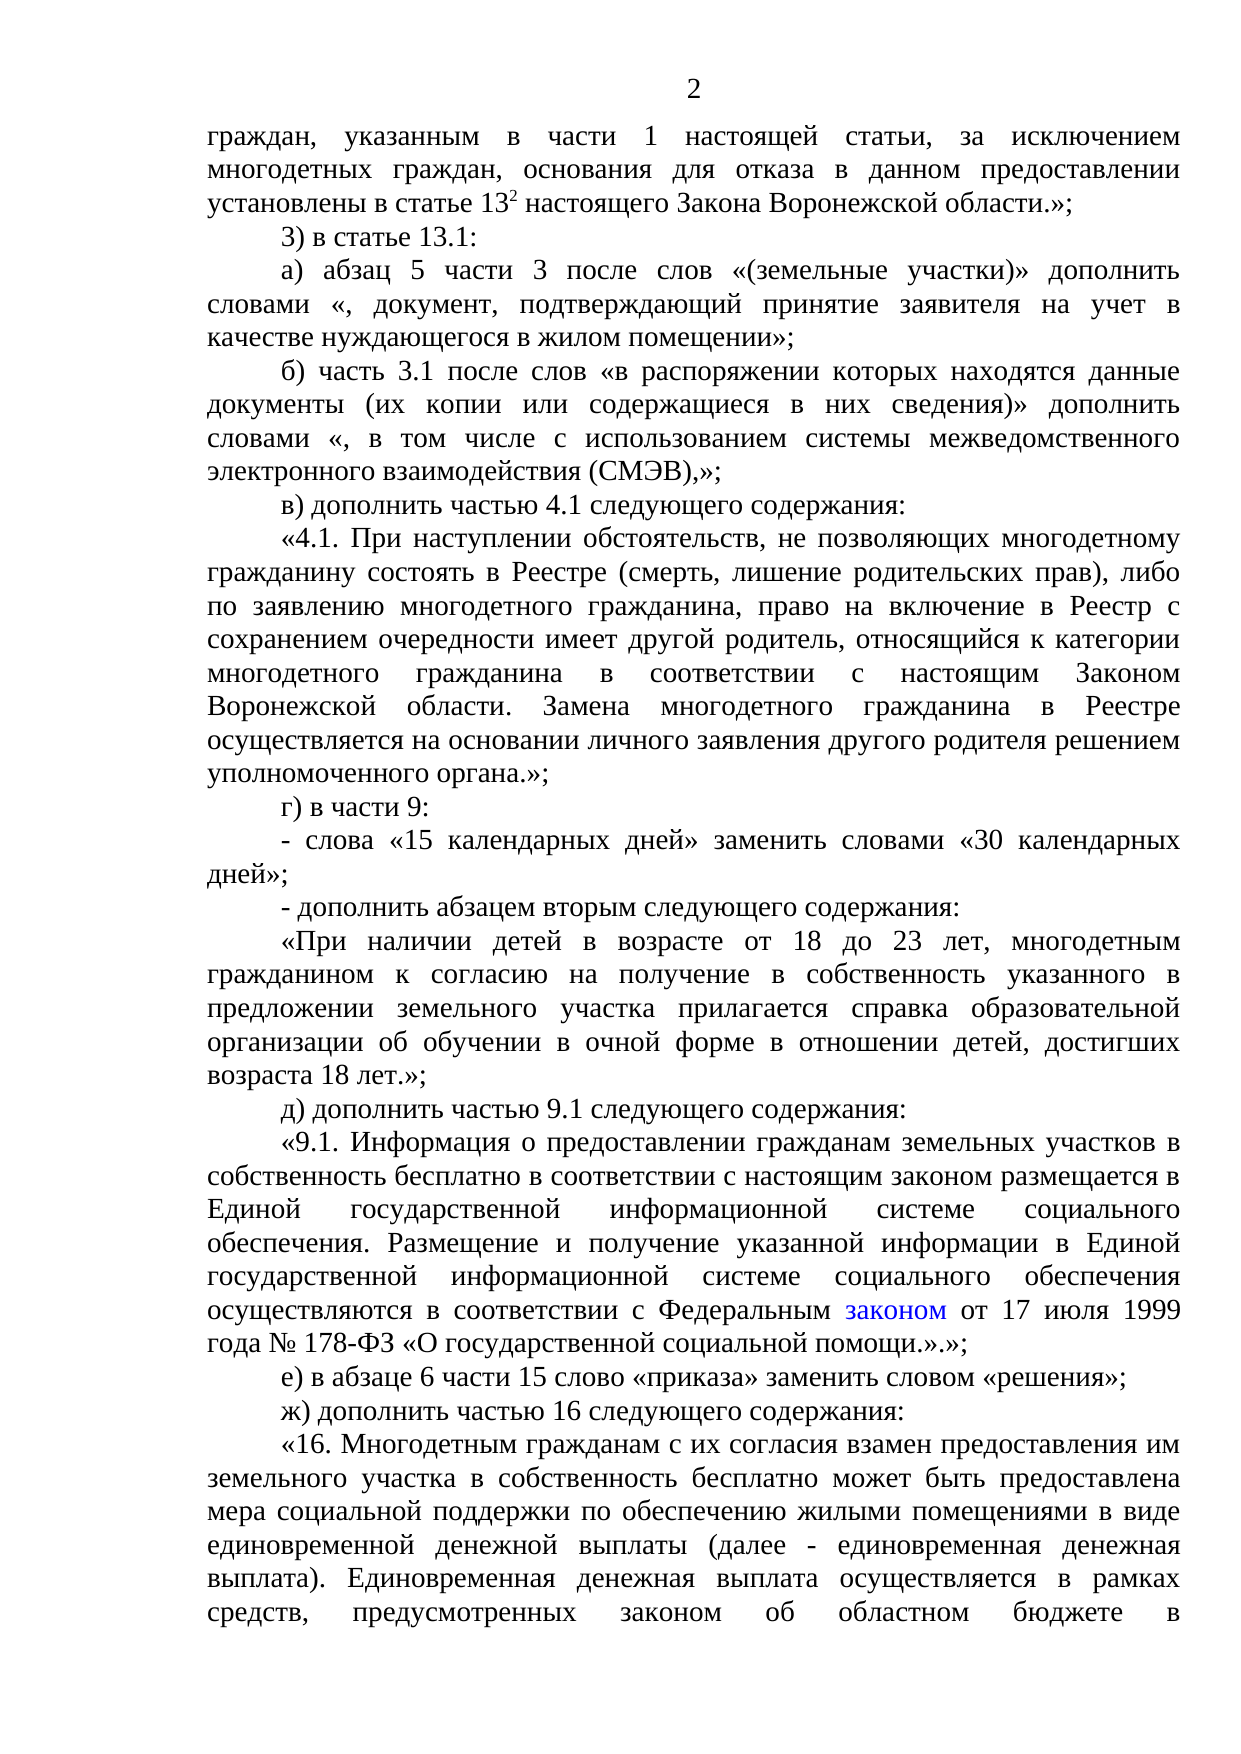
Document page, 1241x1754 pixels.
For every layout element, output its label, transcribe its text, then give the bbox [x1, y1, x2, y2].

text е) в абзаце 6 части 15 слово «приказа» заменить словом «решения»; [207, 1359, 1181, 1393]
text «4.1. При наступлении обстоятельств, не позволяющих многодетному гражданину состоять в Реестре (смерть, лишение родительских прав), либо по заявлению многодетного гражданина, право на включение в Реестр с сохранением очередности имеет другой родитель, относящийся к категории многодетного гражданина в соответствии с настоящим Законом Воронежской области. Замена многодетного гражданина в Реестре осуществляется на основании личного заявления другого родителя решением уполномоченного органа.»; [207, 521, 1181, 789]
text - дополнить абзацем вторым следующего содержания: [207, 889, 1181, 923]
text в) дополнить частью 4.1 следующего содержания: [207, 487, 1181, 521]
text г) в части 9: [207, 789, 1181, 822]
text - слова «15 календарных дней» заменить словами «30 календарных дней»; [207, 822, 1181, 889]
text ж) дополнить частью 16 следующего содержания: [207, 1393, 1181, 1426]
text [207, 1426, 1181, 1627]
text «При наличии детей в возрасте от 18 до 23 лет, многодетным гражданином к согласию на получение в собственность указанного в предложении земельного участка прилагается справка образовательной организации об обучении в очной форме в отношении детей, достигших возраста 18 лет.»; [207, 923, 1181, 1091]
text 3) в статье 13.1: [207, 219, 1181, 252]
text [207, 118, 1181, 219]
text б) часть 3.1 после слов «в распоряжении которых находятся данные документы (их копии или содержащиеся в них сведения)» дополнить словами «, в том числе с использованием системы межведомственного электронного взаимодействия (СМЭВ),»; [207, 353, 1181, 487]
text «9.1. Информация о предоставлении гражданам земельных участков в собственность бесплатно в соответствии с настоящим законом размещается в Единой государственной информационной системе социального обеспечения. Размещение и получение указанной информации в Единой государственной информационной системе социального обеспечения осуществляются в соответствии с Федеральным законом от 17 июля 1999 года № 178-ФЗ «О государственной социальной помощи.».»; [207, 1124, 1181, 1359]
text а) абзац 5 части 3 после слов «(земельные участки)» дополнить словами «, документ, подтверждающий принятие заявителя на учет в качестве нуждающегося в жилом помещении»; [207, 252, 1181, 353]
text д) дополнить частью 9.1 следующего содержания: [207, 1091, 1181, 1124]
